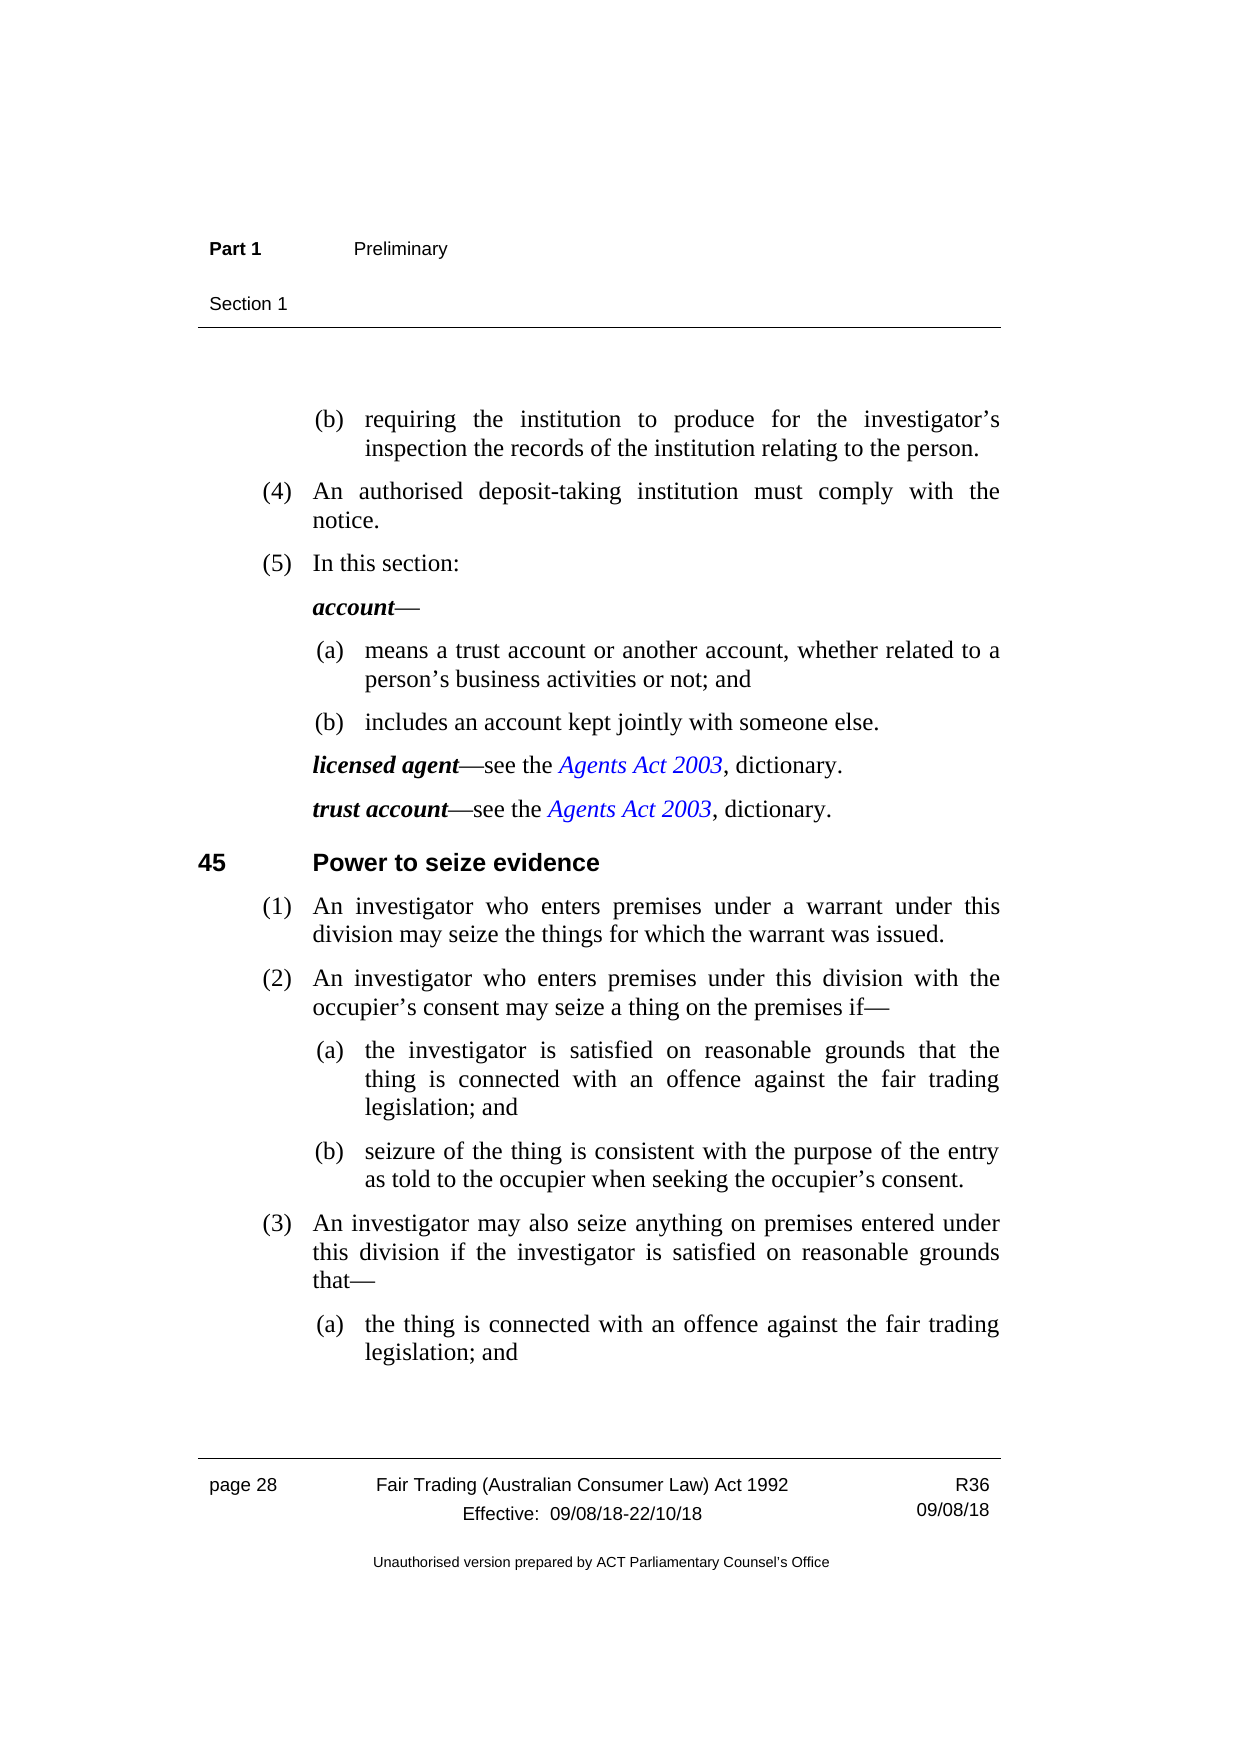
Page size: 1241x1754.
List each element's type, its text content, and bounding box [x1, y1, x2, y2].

text licensed agent—see the Agents Act 2003, dictionary. [312, 750, 1001, 779]
text (a) means a trust account or another account, whether related to a person’s business activities or not; and [198, 635, 1001, 692]
text (4) An authorised deposit-taking institution must comply with the notice. [198, 476, 1001, 534]
text account— [312, 592, 1001, 620]
text 45 Power to seize evidence [198, 847, 1001, 876]
text (3) An investigator may also seize anything on premises entered under this division if the investigator is satisfied on reasonable grounds that— [198, 1208, 1001, 1294]
text (b) includes an account kept jointly with someone else. [198, 707, 1001, 736]
text (b) seizure of the thing is consistent with the purpose of the entry as told to the occupier when seeking the occupier’s consent. [198, 1136, 1001, 1193]
text (1) An investigator who enters premises under a warrant under this division may seize the things for which the warrant was issued. [198, 891, 1001, 948]
text (a) the thing is connected with an offence against the fair trading legislation; and [198, 1309, 1001, 1366]
text (a) the investigator is satisfied on reasonable grounds that the thing is connected with an offence against the fair trading legislation; and [198, 1035, 1001, 1121]
text (2) An investigator who enters premises under this division with the occupier’s consent may seize a thing on the premises if— [198, 963, 1001, 1020]
text trust account—see the Agents Act 2003, dictionary. [312, 794, 1001, 822]
text (b) requiring the institution to produce for the investigator’s inspection the records of the institution relating to the person. [198, 404, 1001, 462]
text (5) In this section: [198, 548, 1001, 577]
